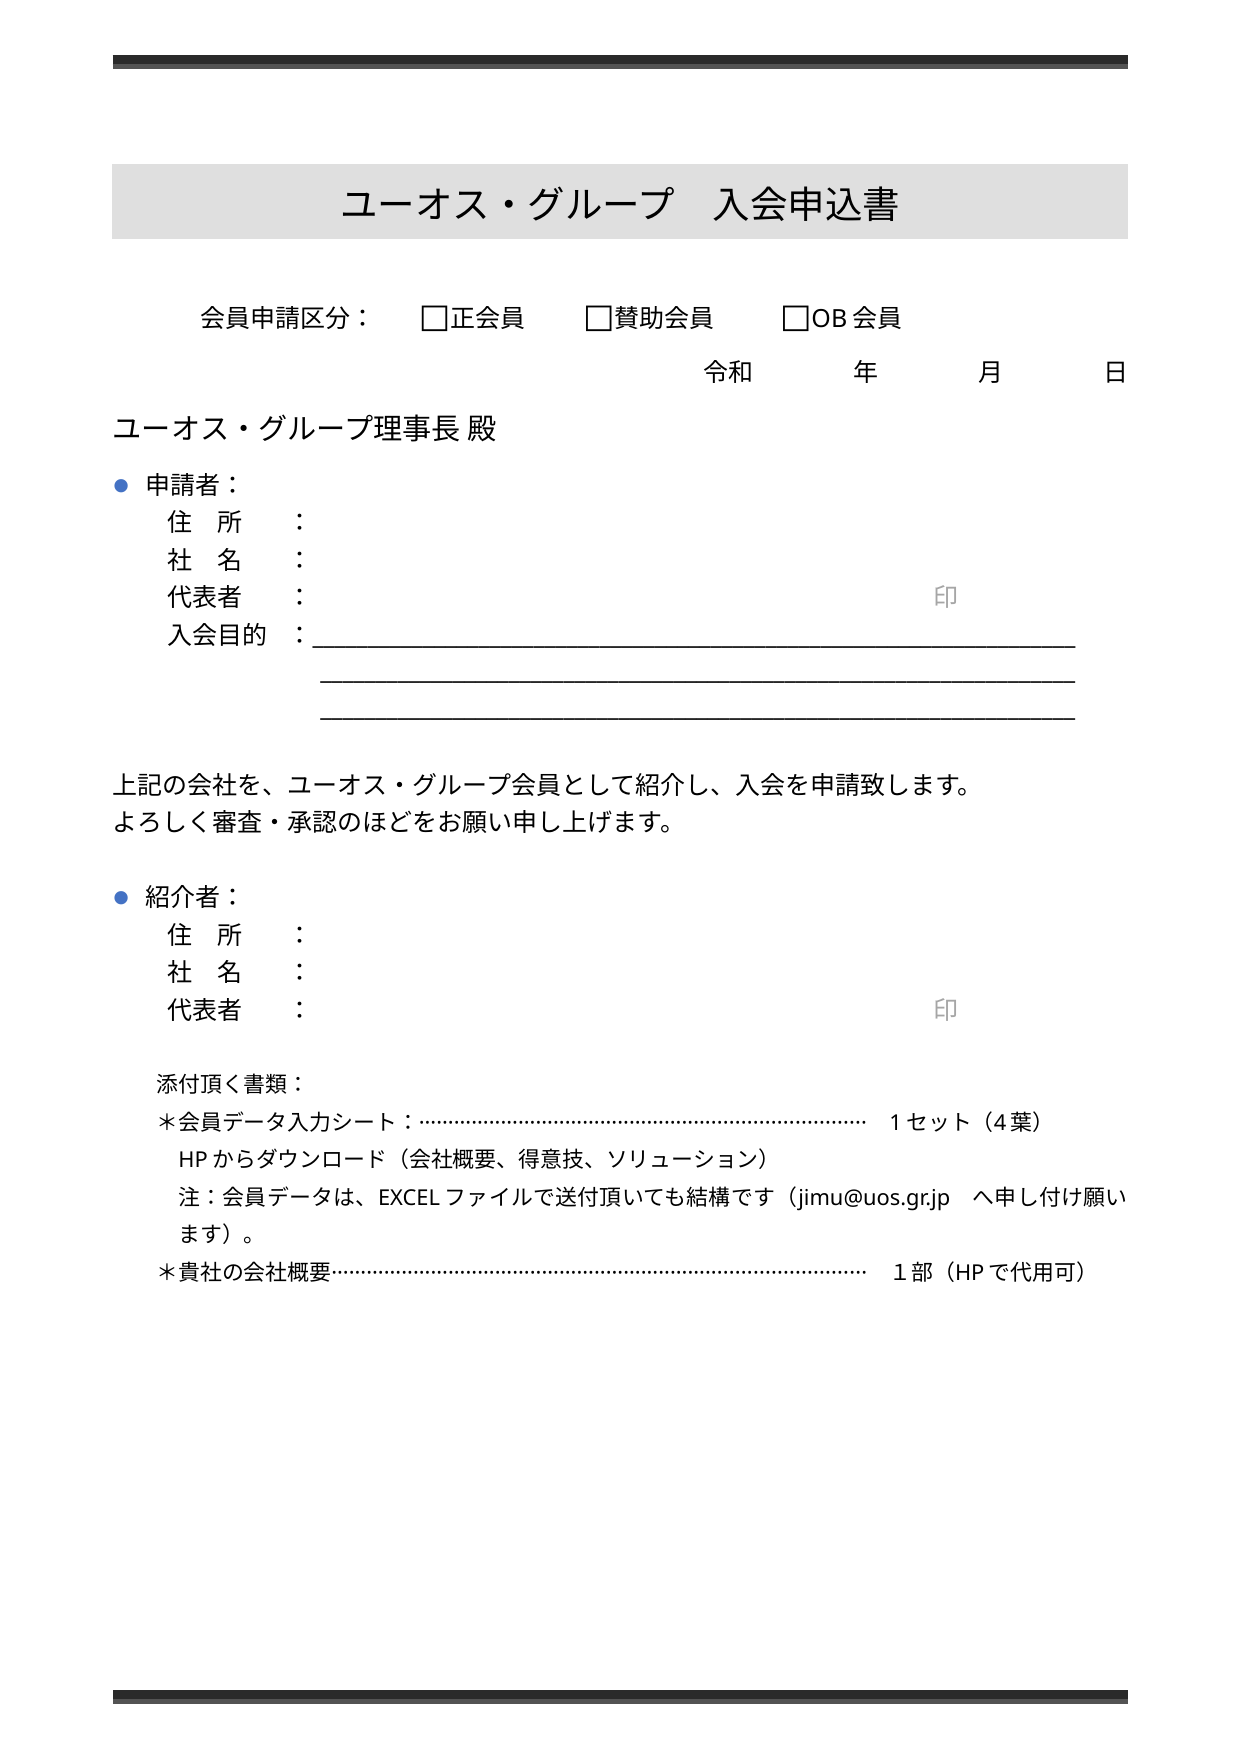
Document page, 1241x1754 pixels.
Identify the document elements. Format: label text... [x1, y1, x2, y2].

text 代表者 ： 印 [167, 989, 1128, 1027]
text 社 名 ： [167, 952, 1128, 989]
text 上記の会社を、ユーオス・グループ会員として紹介し、入会を申請致します。 [112, 764, 1128, 802]
text 代表者 ： 印 [167, 577, 1128, 614]
text 社 名 ： [167, 539, 1128, 577]
text ユーオス・グループ理事長 殿 [112, 389, 1128, 464]
text 住 所 ： [167, 502, 1128, 539]
text ＊会員データ入力シート： 1セット（4葉） [156, 1102, 1128, 1139]
text 会員申請区分： □正会員 □賛助会員 □OB会員 [200, 277, 1128, 352]
text 入会目的 ： [167, 614, 1128, 652]
text 住 所 ： [167, 914, 1128, 952]
text よろしく審査・承認のほどをお願い申し上げます。 [112, 802, 1128, 839]
text 添付頂く書類： [156, 1064, 1128, 1102]
list 申請者： [112, 464, 1128, 502]
text 令和 年 月 日 [112, 352, 1128, 389]
text 注：会員データは、EXCELファイルで送付頂いても結構です（jimu@uos.gr.jp へ申し付け願います）。 [178, 1177, 1128, 1252]
text ユーオス・グループ 入会申込書 [112, 164, 1128, 239]
list 紹介者： [112, 877, 1128, 914]
text ＊貴社の会社概要 １部（HPで代用可） [156, 1252, 1128, 1289]
text HPからダウンロード（会社概要、得意技、ソリューション） [178, 1139, 1128, 1177]
